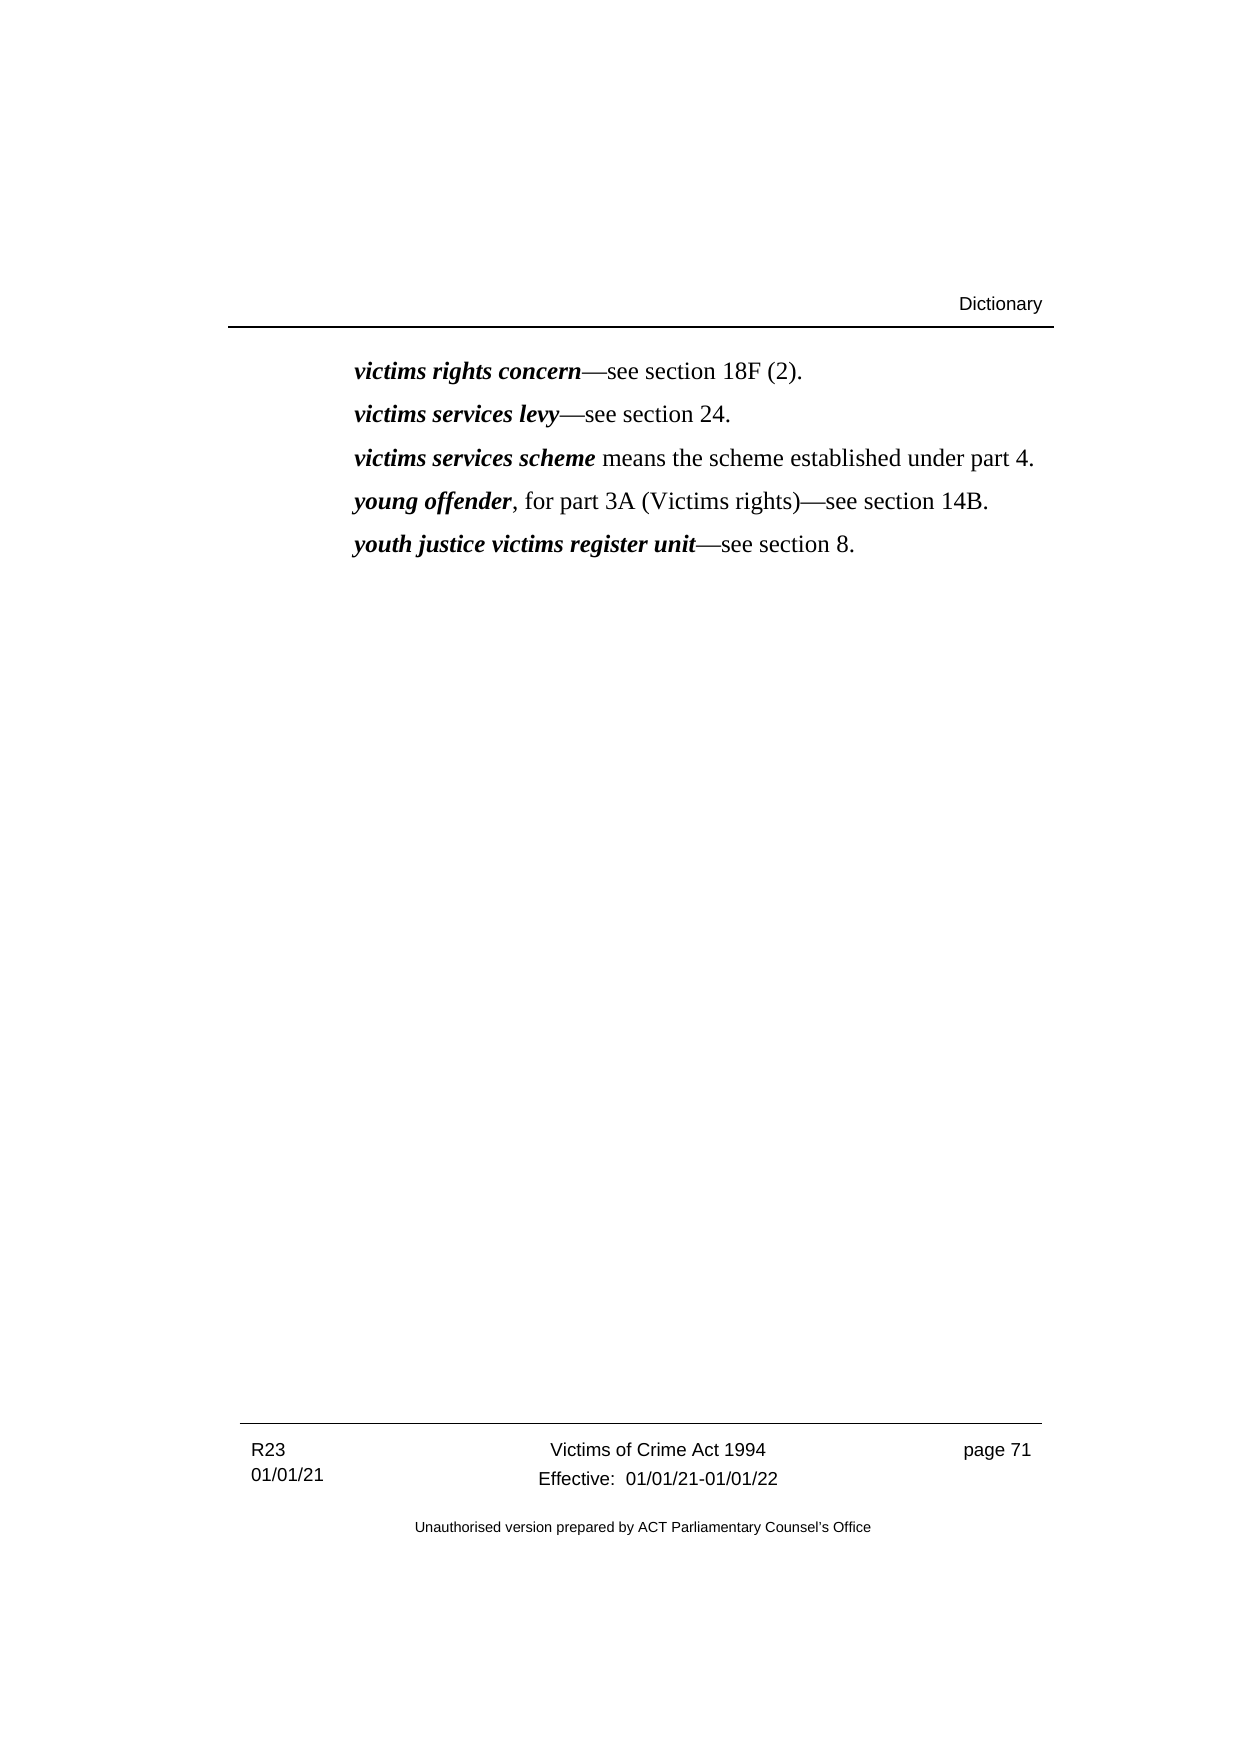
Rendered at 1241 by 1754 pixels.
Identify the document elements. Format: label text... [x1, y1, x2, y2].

text victims services scheme means the scheme established under part 4. [354, 443, 1042, 472]
text youth justice victims register unit—see section 8. [354, 529, 1042, 558]
text victims rights concern—see section 18F (2). [354, 356, 1042, 385]
text victims services levy—see section 24. [354, 399, 1042, 428]
text young offender, for part 3A (Victims rights)—see section 14B. [354, 486, 1042, 515]
